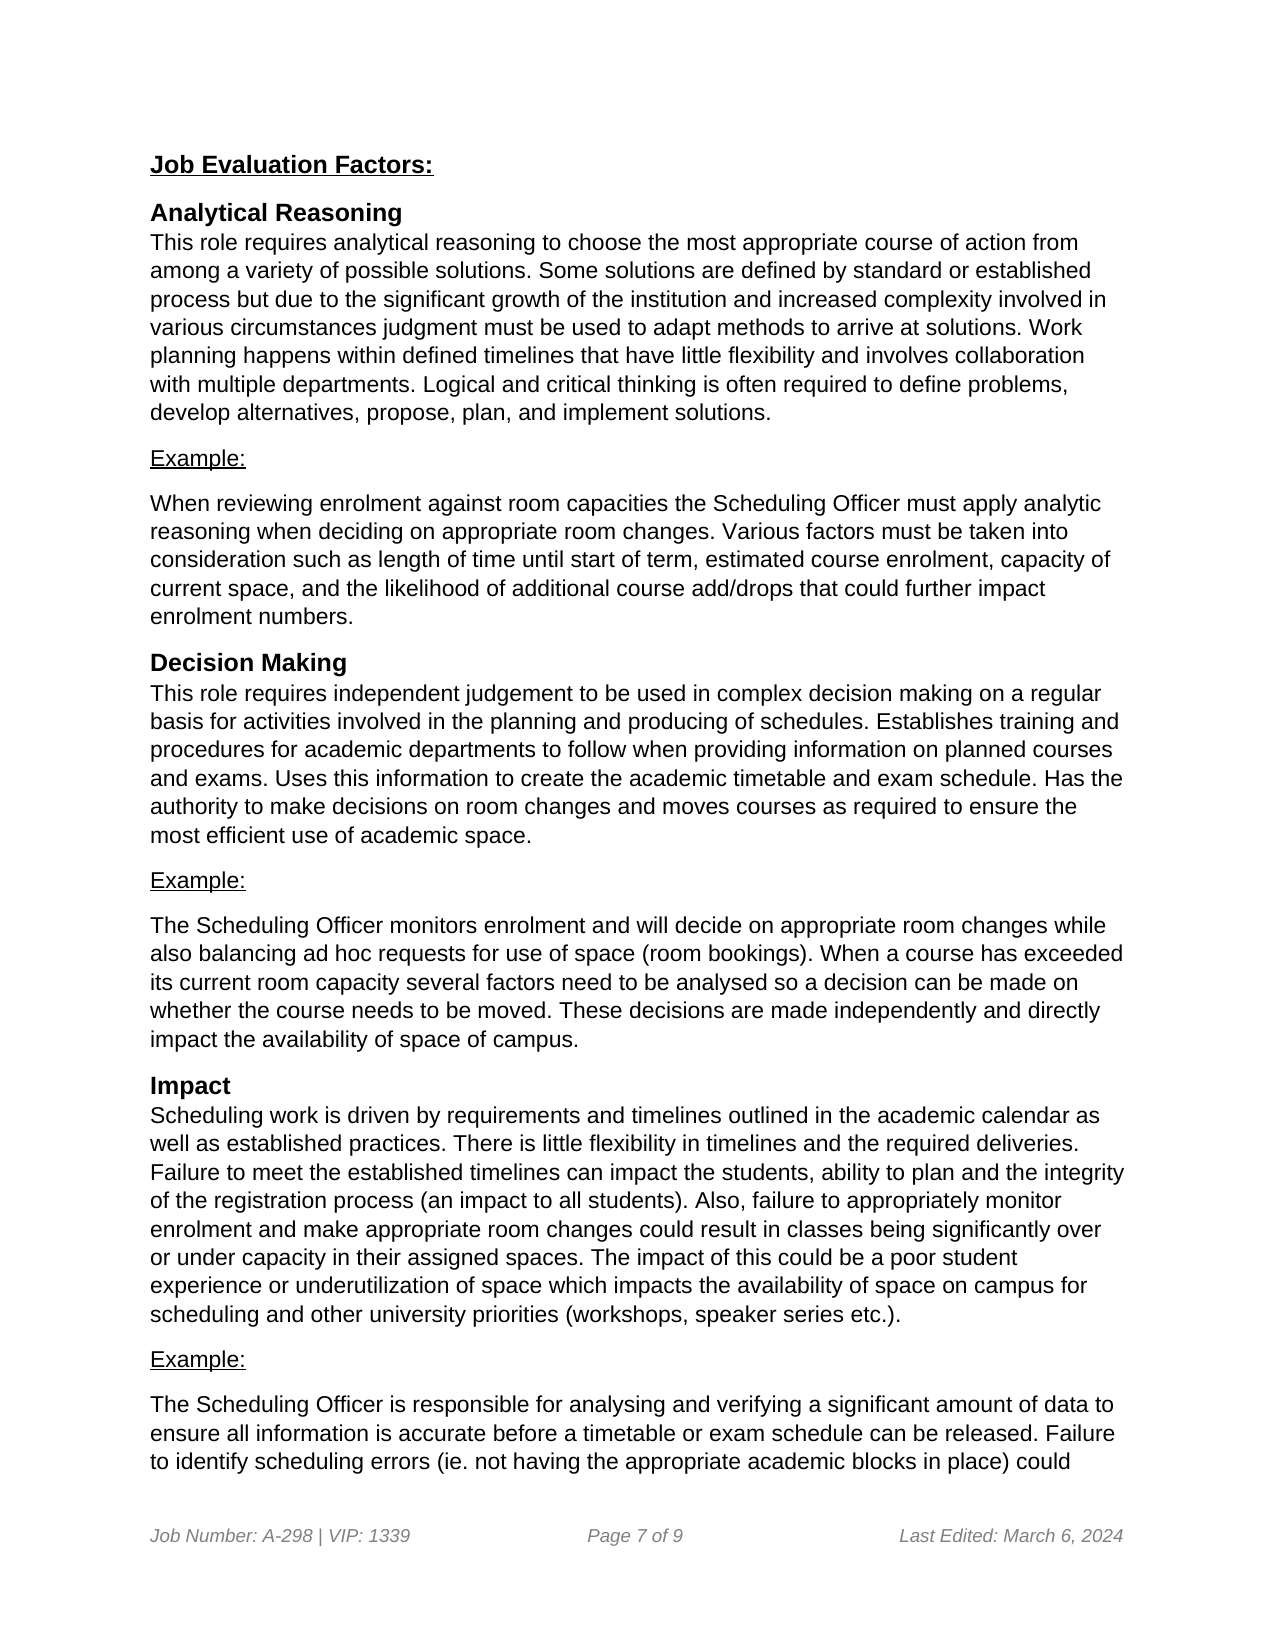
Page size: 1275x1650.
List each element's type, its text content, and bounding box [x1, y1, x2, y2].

subtitle Analytical Reasoning [150, 198, 1125, 226]
text Job Evaluation Factors: [150, 150, 1125, 179]
text Example: [150, 1346, 1125, 1372]
text When reviewing enrolment against room capacities the Scheduling Officer must apply analytic reasoning when deciding on appropriate room changes. Various factors must be taken into consideration such as length of time until start of term, estimated course enrolment, capacity of current space, and the likelihood of additional course add/drops that could further impact enrolment numbers. [150, 489, 1125, 630]
subtitle Impact [150, 1071, 1125, 1099]
text Scheduling work is driven by requirements and timelines outlined in the academic calendar as well as established practices. There is little flexibility in timelines and the required deliveries. Failure to meet the established timelines can impact the students, ability to plan and the integrity of the registration process (an impact to all students). Also, failure to appropriately monitor enrolment and make appropriate room changes could result in classes being significantly over or under capacity in their assigned spaces. The impact of this could be a poor student experience or underutilization of space which impacts the availability of space on campus for scheduling and other university priorities (workshops, speaker series etc.). [150, 1102, 1125, 1327]
subtitle Decision Making [150, 648, 1125, 677]
text Example: [150, 444, 1125, 471]
text This role requires independent judgement to be used in complex decision making on a regular basis for activities involved in the planning and producing of schedules. Establishes training and procedures for academic departments to follow when providing information on planned courses and exams. Uses this information to create the academic timetable and exam schedule. Has the authority to make decisions on room changes and moves courses as required to ensure the most efficient use of academic space. [150, 679, 1125, 848]
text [150, 1391, 1125, 1474]
text The Scheduling Officer monitors enrolment and will decide on appropriate room changes while also balancing ad hoc requests for use of space (room bookings). When a course has exceeded its current room capacity several factors need to be analysed so a decision can be made on whether the course needs to be moved. These decisions are made independently and directly impact the availability of space of campus. [150, 912, 1125, 1052]
text Example: [150, 867, 1125, 893]
text This role requires analytical reasoning to choose the most appropriate course of action from among a variety of possible solutions. Some solutions are defined by standard or established process but due to the significant growth of the institution and increased complexity involved in various circumstances judgment must be used to adapt methods to arrive at solutions. Work planning happens within defined timelines that have little flexibility and involves collaboration with multiple departments. Logical and critical thinking is often required to define problems, develop alternatives, propose, plan, and implement solutions. [150, 229, 1125, 426]
